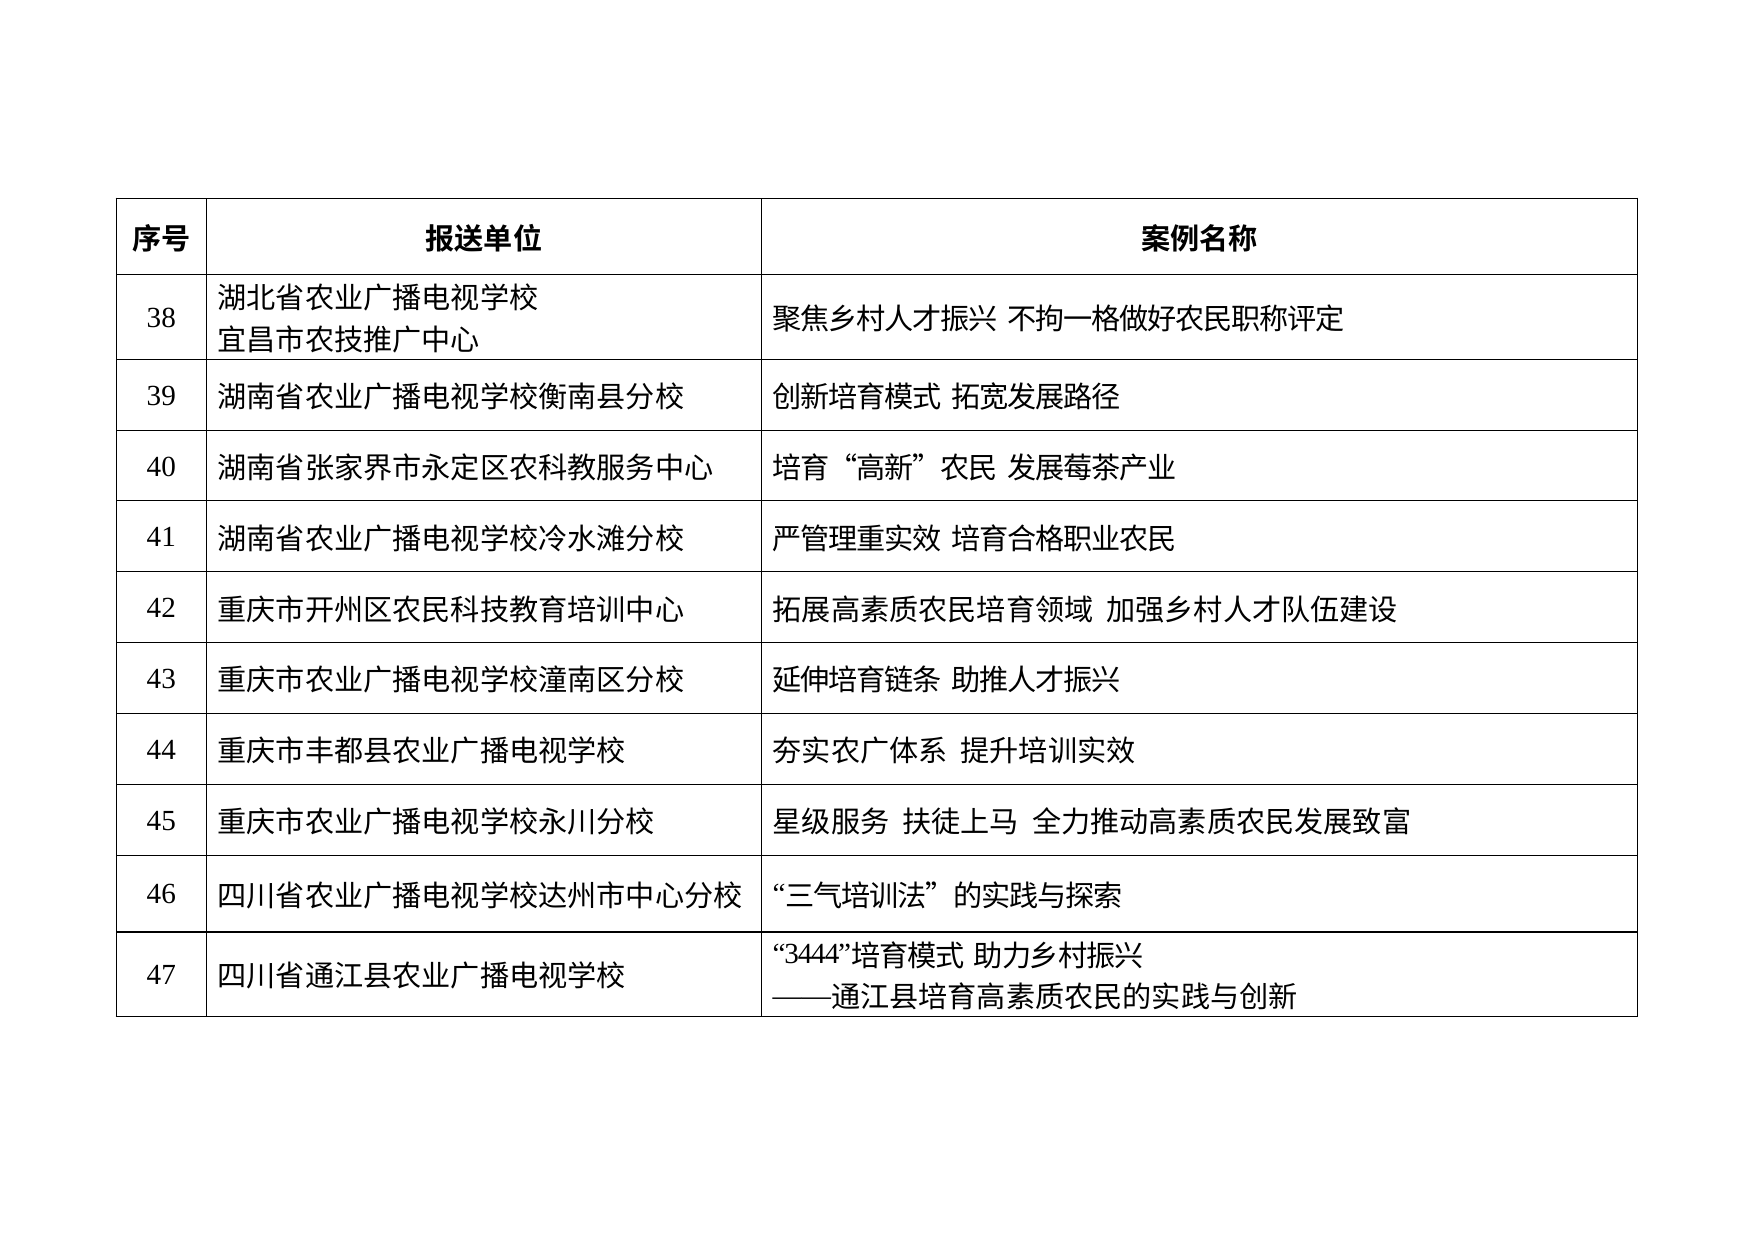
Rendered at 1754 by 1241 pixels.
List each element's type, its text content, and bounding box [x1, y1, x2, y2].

table_cell 42 [117, 572, 206, 642]
table_cell 45 [117, 785, 206, 854]
table_header 报送单位 [207, 199, 761, 274]
table_cell 四川省农业广播电视学校达州市中心分校 [207, 856, 761, 931]
table_cell 夯实农广体系 提升培训实效 [762, 714, 1637, 784]
table_cell 38 [117, 275, 206, 359]
table_cell 46 [117, 856, 206, 931]
table_cell 创新培育模式 拓宽发展路径 [762, 360, 1637, 429]
table_cell 41 [117, 501, 206, 571]
table_cell 拓展高素质农民培育领域 加强乡村人才队伍建设 [762, 572, 1637, 642]
table_cell 44 [117, 714, 206, 784]
table_cell “3444”培育模式 助力乡村振兴 ——通江县培育高素质农民的实践与创新 [762, 933, 1637, 1016]
table_cell 重庆市农业广播电视学校潼南区分校 [207, 643, 761, 713]
table_header 案例名称 [762, 199, 1637, 274]
table_cell 星级服务 扶徒上马 全力推动高素质农民发展致富 [762, 785, 1637, 854]
table_cell 39 [117, 360, 206, 429]
table_cell 47 [117, 933, 206, 1016]
table_cell 重庆市丰都县农业广播电视学校 [207, 714, 761, 784]
table_cell 40 [117, 431, 206, 500]
table_cell 四川省通江县农业广播电视学校 [207, 933, 761, 1016]
table_cell 43 [117, 643, 206, 713]
table_cell 湖南省农业广播电视学校冷水滩分校 [207, 501, 761, 571]
table_cell 延伸培育链条 助推人才振兴 [762, 643, 1637, 713]
table_cell 重庆市农业广播电视学校永川分校 [207, 785, 761, 854]
table_cell 聚焦乡村人才振兴 不拘一格做好农民职称评定 [762, 275, 1637, 359]
table_cell 湖南省农业广播电视学校衡南县分校 [207, 360, 761, 429]
table_cell 培育“高新”农民 发展莓茶产业 [762, 431, 1637, 500]
table_cell 湖北省农业广播电视学校 宜昌市农技推广中心 [207, 275, 761, 359]
table_header 序号 [117, 199, 206, 274]
table_cell 湖南省张家界市永定区农科教服务中心 [207, 431, 761, 500]
table_cell “三气培训法”的实践与探索 [762, 856, 1637, 931]
table_cell 重庆市开州区农民科技教育培训中心 [207, 572, 761, 642]
table_cell 严管理重实效 培育合格职业农民 [762, 501, 1637, 571]
